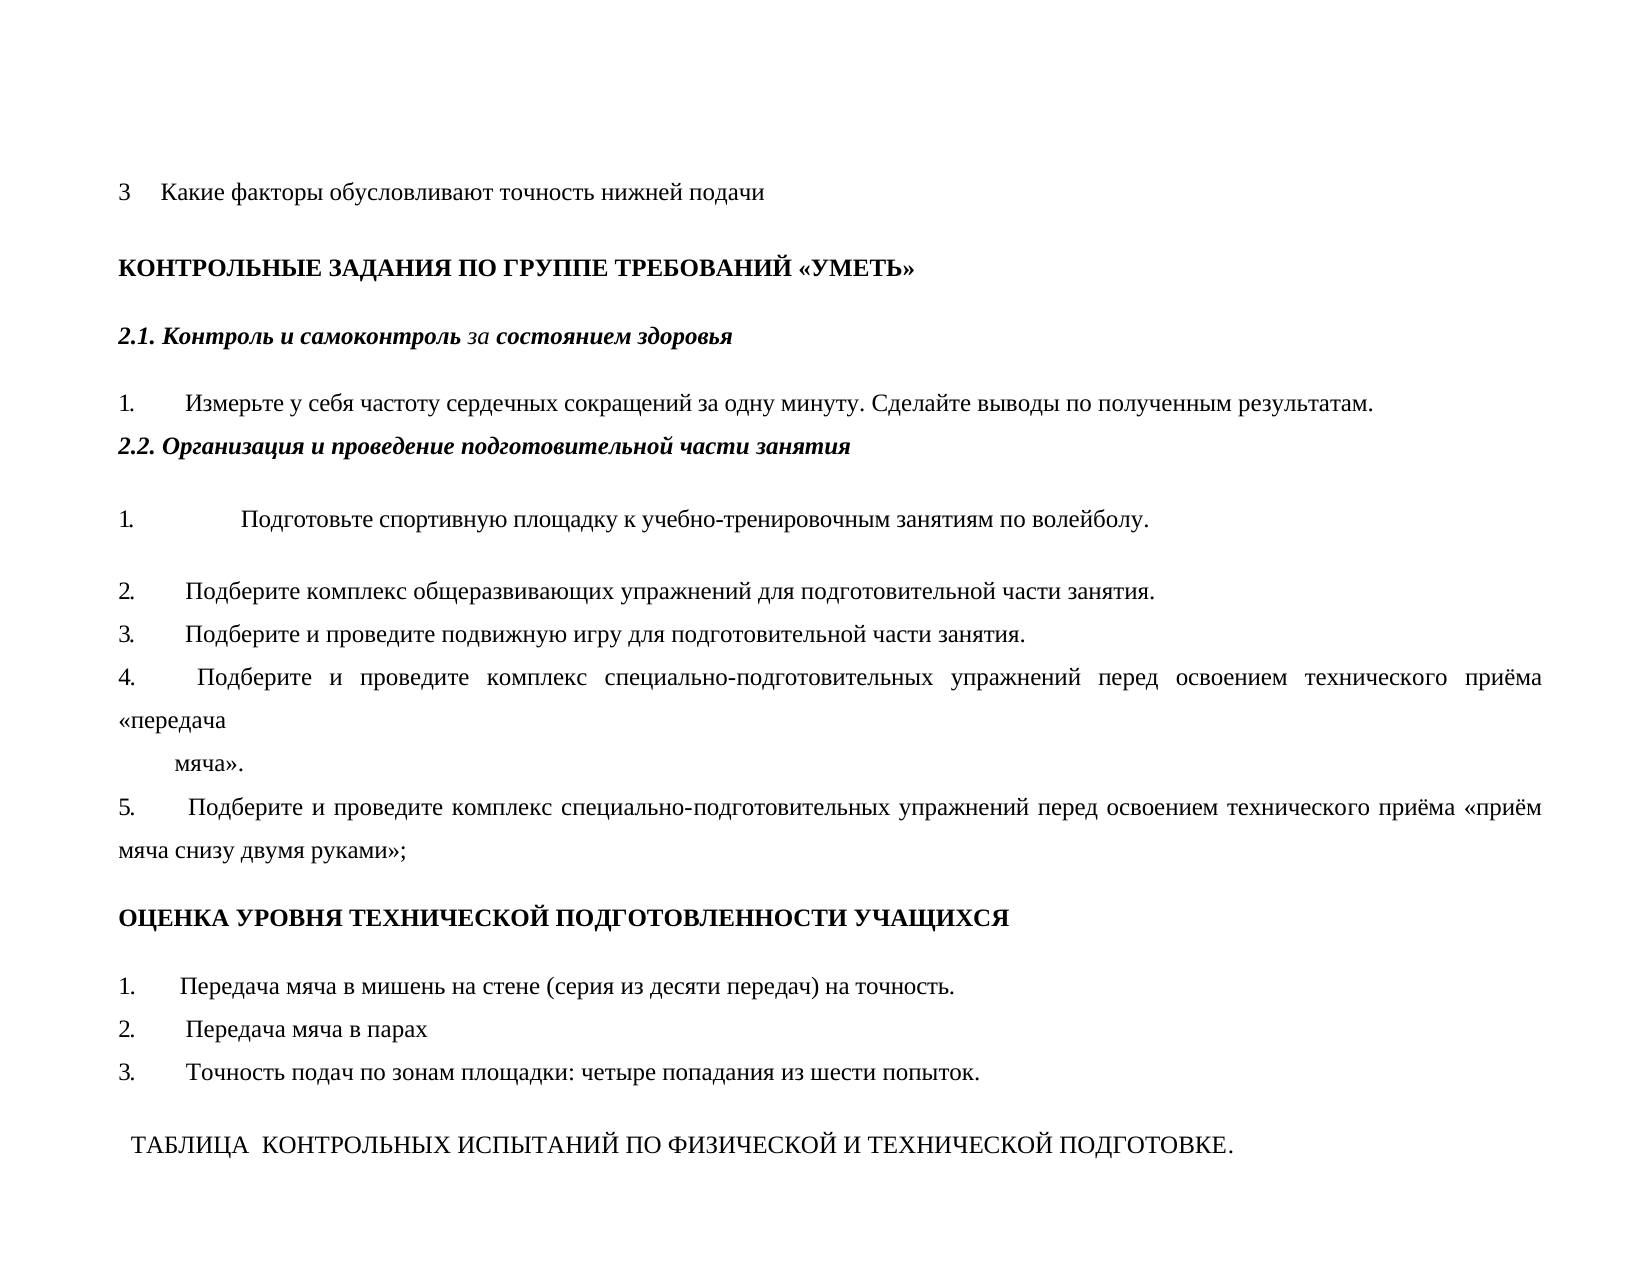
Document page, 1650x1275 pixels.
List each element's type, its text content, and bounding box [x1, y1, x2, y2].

text 2.1. Контроль и самоконтроль за состоянием здоровья [118, 321, 1542, 350]
text 1. Передача мяча в мишень на стене (серия из десяти передач) на точность. [118, 971, 1542, 1000]
text 2. Передача мяча в парах [118, 1014, 1542, 1043]
text 3 Какие факторы обусловливают точность нижней подачи [118, 177, 1542, 206]
text 2. Подберите комплекс общеразвивающих упражнений для подготовительной части занятия. [118, 576, 1542, 605]
text 5. Подберите и проведите комплекс специально-подготовительных упражнений перед освоением технического приёма «приём мяча снизу двумя руками»; [118, 792, 1542, 863]
text 4. Подберите и проведите комплекс специально-подготовительных упражнений перед освоением технического приёма «передача [118, 662, 1542, 734]
text КОНТРОЛЬНЫЕ ЗАДАНИЯ ПО ГРУППЕ ТРЕБОВАНИЙ «УМЕТЬ» [118, 253, 1542, 282]
text ОЦЕНКА УРОВНЯ ТЕХНИЧЕСКОЙ ПОДГОТОВЛЕННОСТИ УЧАЩИХСЯ [118, 903, 1542, 932]
text 3. Точность подач по зонам площадки: четыре попадания из шести попыток. [118, 1057, 1542, 1086]
text 3. Подберите и проведите подвижную игру для подготовительной части занятия. [118, 619, 1542, 648]
text 1. Измерьте у себя частоту сердечных сокращений за одну минуту. Сделайте выводы по полученным результатам. [118, 388, 1542, 417]
text 1. Подготовьте спортивную площадку к учебно-тренировочным занятиям по волейболу. [118, 504, 1542, 532]
text мяча». [118, 748, 1542, 777]
text 2.2. Организация и проведение подготовительной части занятия [118, 431, 1542, 460]
text ТАБЛИЦА КОНТРОЛЬНЫХ ИСПЫТАНИЙ ПО ФИЗИЧЕСКОЙ И ТЕХНИЧЕСКОЙ ПОДГОТОВКЕ. [118, 1130, 1542, 1158]
